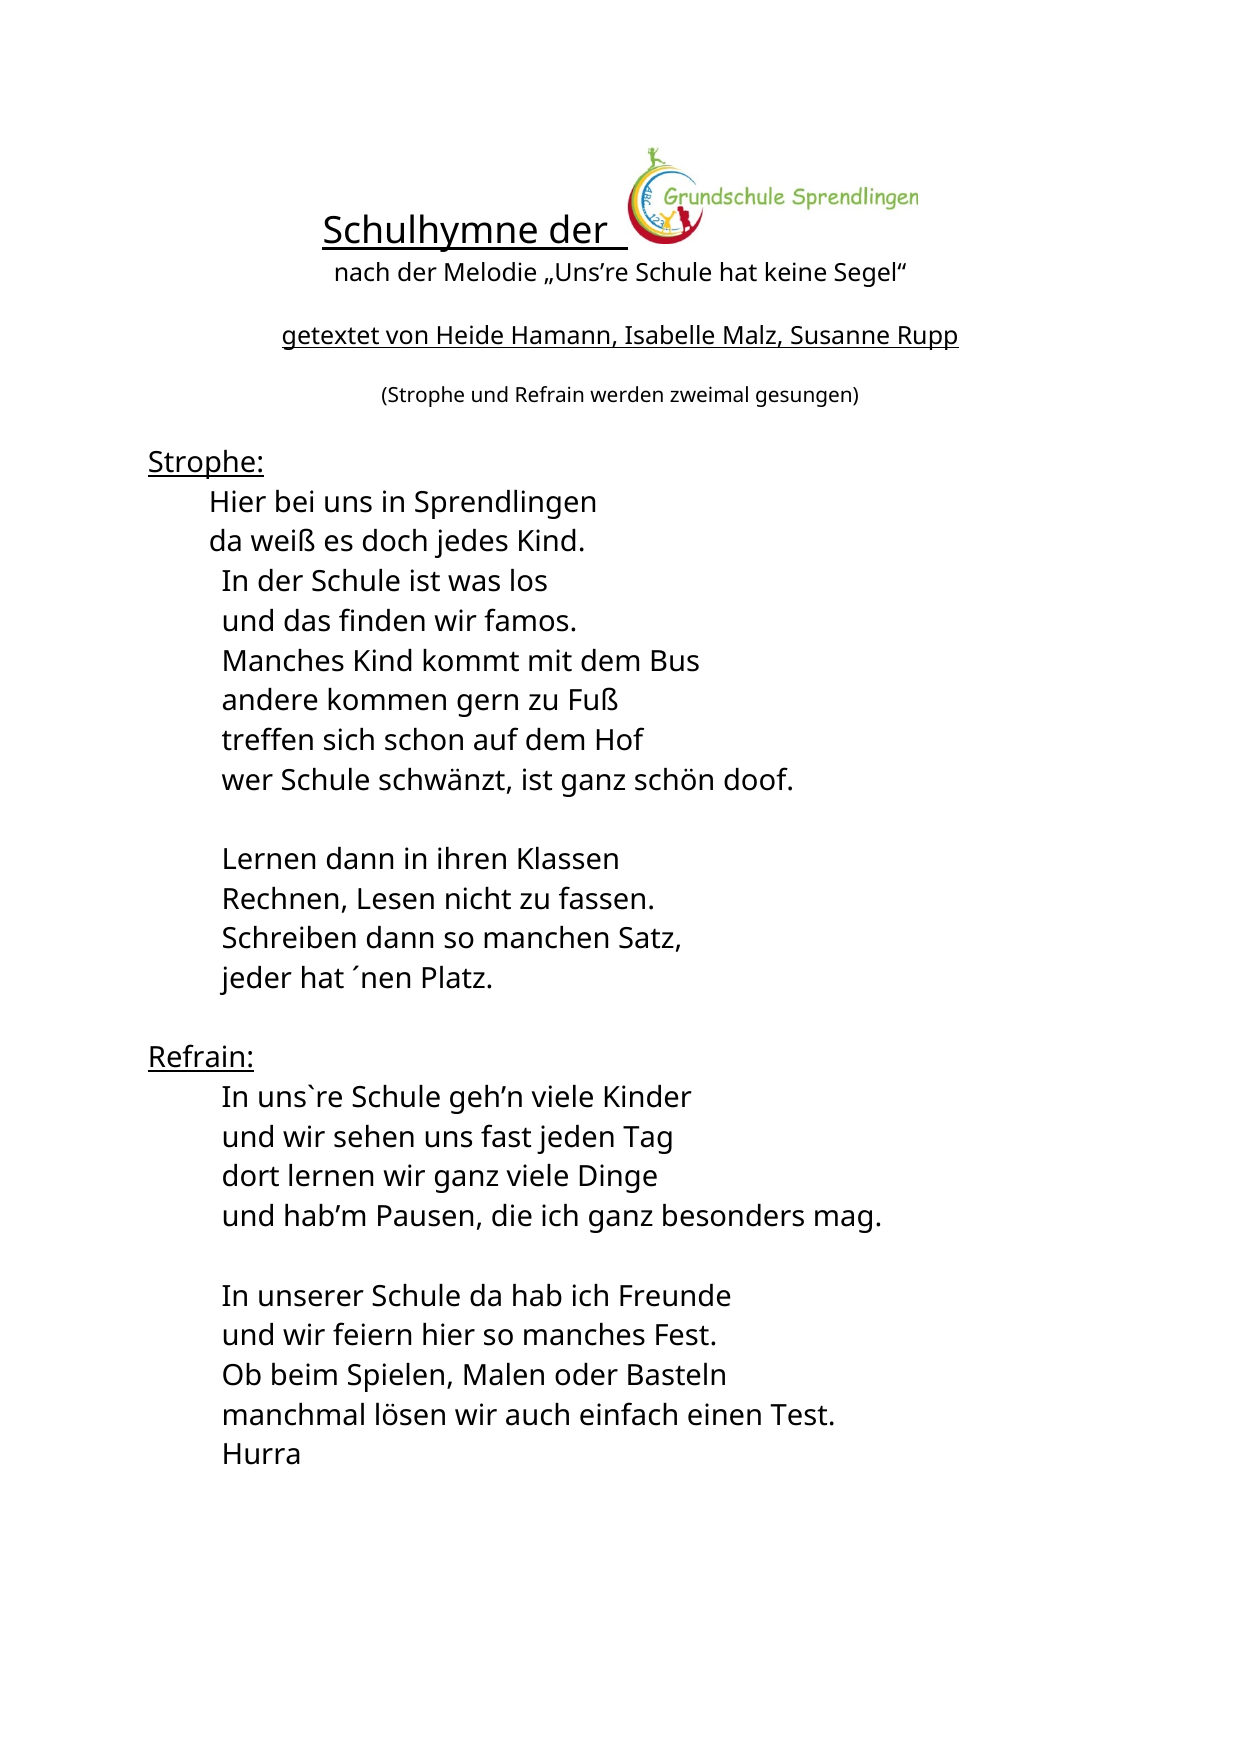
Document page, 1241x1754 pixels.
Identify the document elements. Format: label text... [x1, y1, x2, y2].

text Manches Kind kommt mit dem Bus [148, 640, 1093, 679]
text In unserer Schule da hab ich Freunde [148, 1275, 1093, 1314]
text und wir sehen uns fast jeden Tag [148, 1116, 1093, 1156]
text dort lernen wir ganz viele Dinge [148, 1156, 1093, 1195]
text Ob beim Spielen, Malen oder Basteln [148, 1354, 1093, 1394]
text (Strophe und Refrain werden zweimal gesungen) [148, 381, 1093, 409]
text In uns`re Schule geh’n viele Kinder [148, 1076, 1093, 1116]
text nach der Melodie „Uns’re Schule hat keine Segel“ [148, 255, 1093, 289]
text Schreiben dann so manchen Satz, [148, 918, 1093, 957]
text In der Schule ist was los [221, 560, 1093, 600]
text Strophe: [148, 441, 1093, 481]
text manchmal lösen wir auch einfach einen Test. [148, 1394, 1093, 1433]
text getextet von Heide Hamann, Isabelle Malz, Susanne Rupp [148, 318, 1093, 352]
picture [627, 147, 919, 244]
text Rechnen, Lesen nicht zu fassen. [148, 878, 1093, 918]
text und wir feiern hier so manches Fest. [148, 1314, 1093, 1354]
text wer Schule schwänzt, ist ganz schön doof. [148, 759, 1093, 798]
text andere kommen gern zu Fuß [148, 679, 1093, 719]
text Hier bei uns in Sprendlingen [148, 481, 1093, 521]
text treffen sich schon auf dem Hof [148, 719, 1093, 759]
text Hurra [148, 1433, 1093, 1473]
text Lernen dann in ihren Klassen [148, 838, 1093, 878]
text Refrain: [148, 1037, 1093, 1076]
text und das finden wir famos. [148, 600, 1093, 640]
text und hab’m Pausen, die ich ganz besonders mag. [148, 1195, 1093, 1235]
text jeder hat ´nen Platz. [148, 957, 1093, 997]
text da weiß es doch jedes Kind. [148, 521, 1093, 560]
